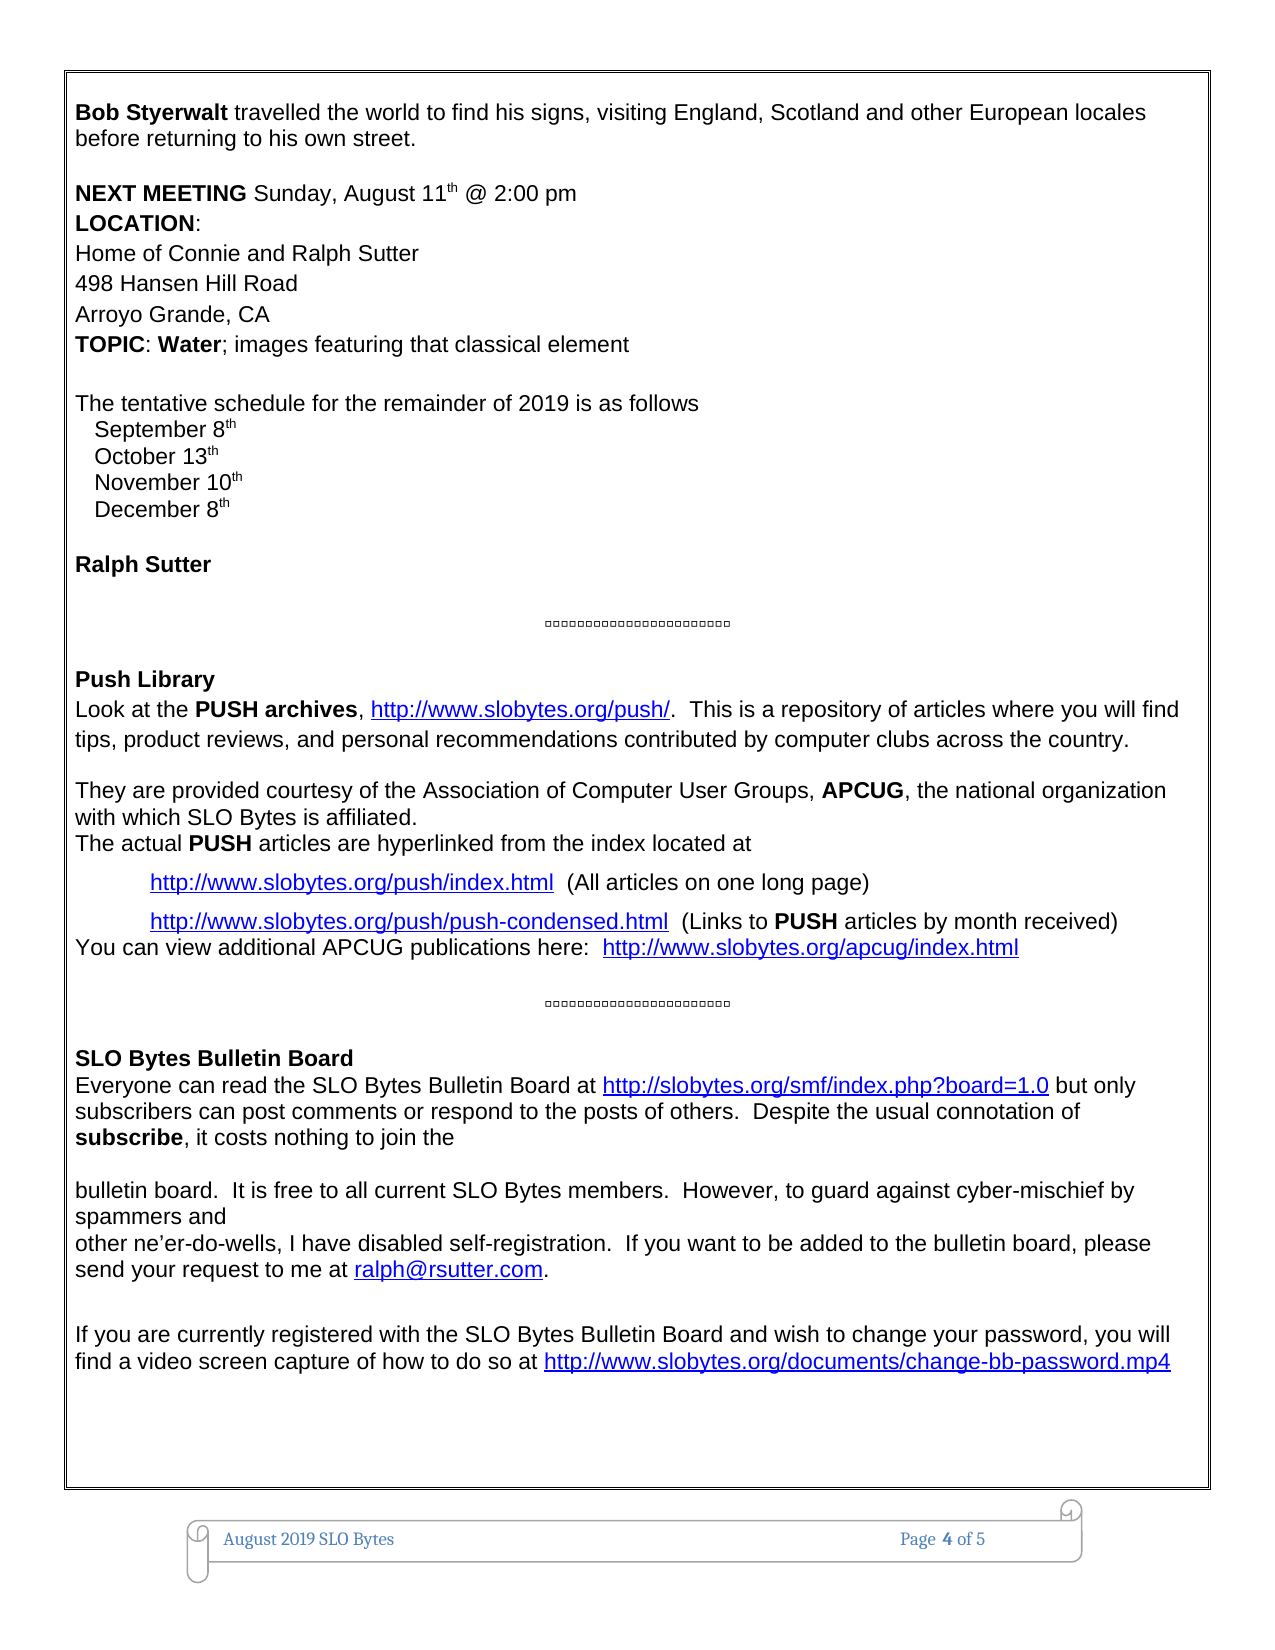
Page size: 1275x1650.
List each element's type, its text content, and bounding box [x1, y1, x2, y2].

text http://www.slobytes.org/push/push-condensed.html (Links to PUSH articles by month received) You can view additional APCUG publications here: http://www.slobytes.org/apcug/index.html [75, 908, 1200, 961]
text The tentative schedule for the remainder of 2019 is as follows September 8th October 13th November 10th December 8th [75, 390, 1200, 522]
text If you are currently registered with the SLO Bytes Bulletin Board and wish to change your password, you will find a video screen capture of how to do so at http://www.slobytes.org/documents/change-bb-password.mp4 [75, 1295, 1200, 1374]
text NEXT MEETING Sunday, August 11th @ 2:00 pm LOCATION: Home of Connie and Ralph Sutter 498 Hansen Hill Road Arroyo Grande, CA TOPIC: Water; images featuring that classical element [75, 180, 1200, 357]
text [75, 75, 1200, 180]
text SLO Bytes Bulletin Board Everyone can read the SLO Bytes Bulletin Board at http://slobytes.org/smf/index.php?board=1.0 but only subscribers can post comments or respond to the posts of others. Despite the usual connotation of subscribe, it costs nothing to join the bulletin board. It is free to all current SLO Bytes members. However, to guard against cyber-mischief by spammers and other ne’er-do-wells, I have disabled self-registration. If you want to be added to the bulletin board, please send your request to me at ralph@rsutter.com. [75, 1045, 1200, 1282]
text Ralph Sutter [75, 551, 1200, 577]
text They are provided courtesy of the Association of Computer User Groups, APCUG, the national organization with which SLO Bytes is affiliated. The actual PUSH articles are hyperlinked from the index located at [75, 777, 1200, 856]
text ▫▫▫▫▫▫▫▫▫▫▫▫▫▫▫▫▫▫▫▫▫▫▫ [75, 990, 1200, 1016]
text ▫▫▫▫▫▫▫▫▫▫▫▫▫▫▫▫▫▫▫▫▫▫▫ [75, 610, 1200, 637]
text http://www.slobytes.org/push/index.html (All articles on one long page) [75, 869, 1200, 895]
text Push Library Look at the PUSH archives, http://www.slobytes.org/push/. This is a repository of articles where you will find tips, product reviews, and personal recommendations contributed by computer clubs across the country. [75, 666, 1200, 753]
